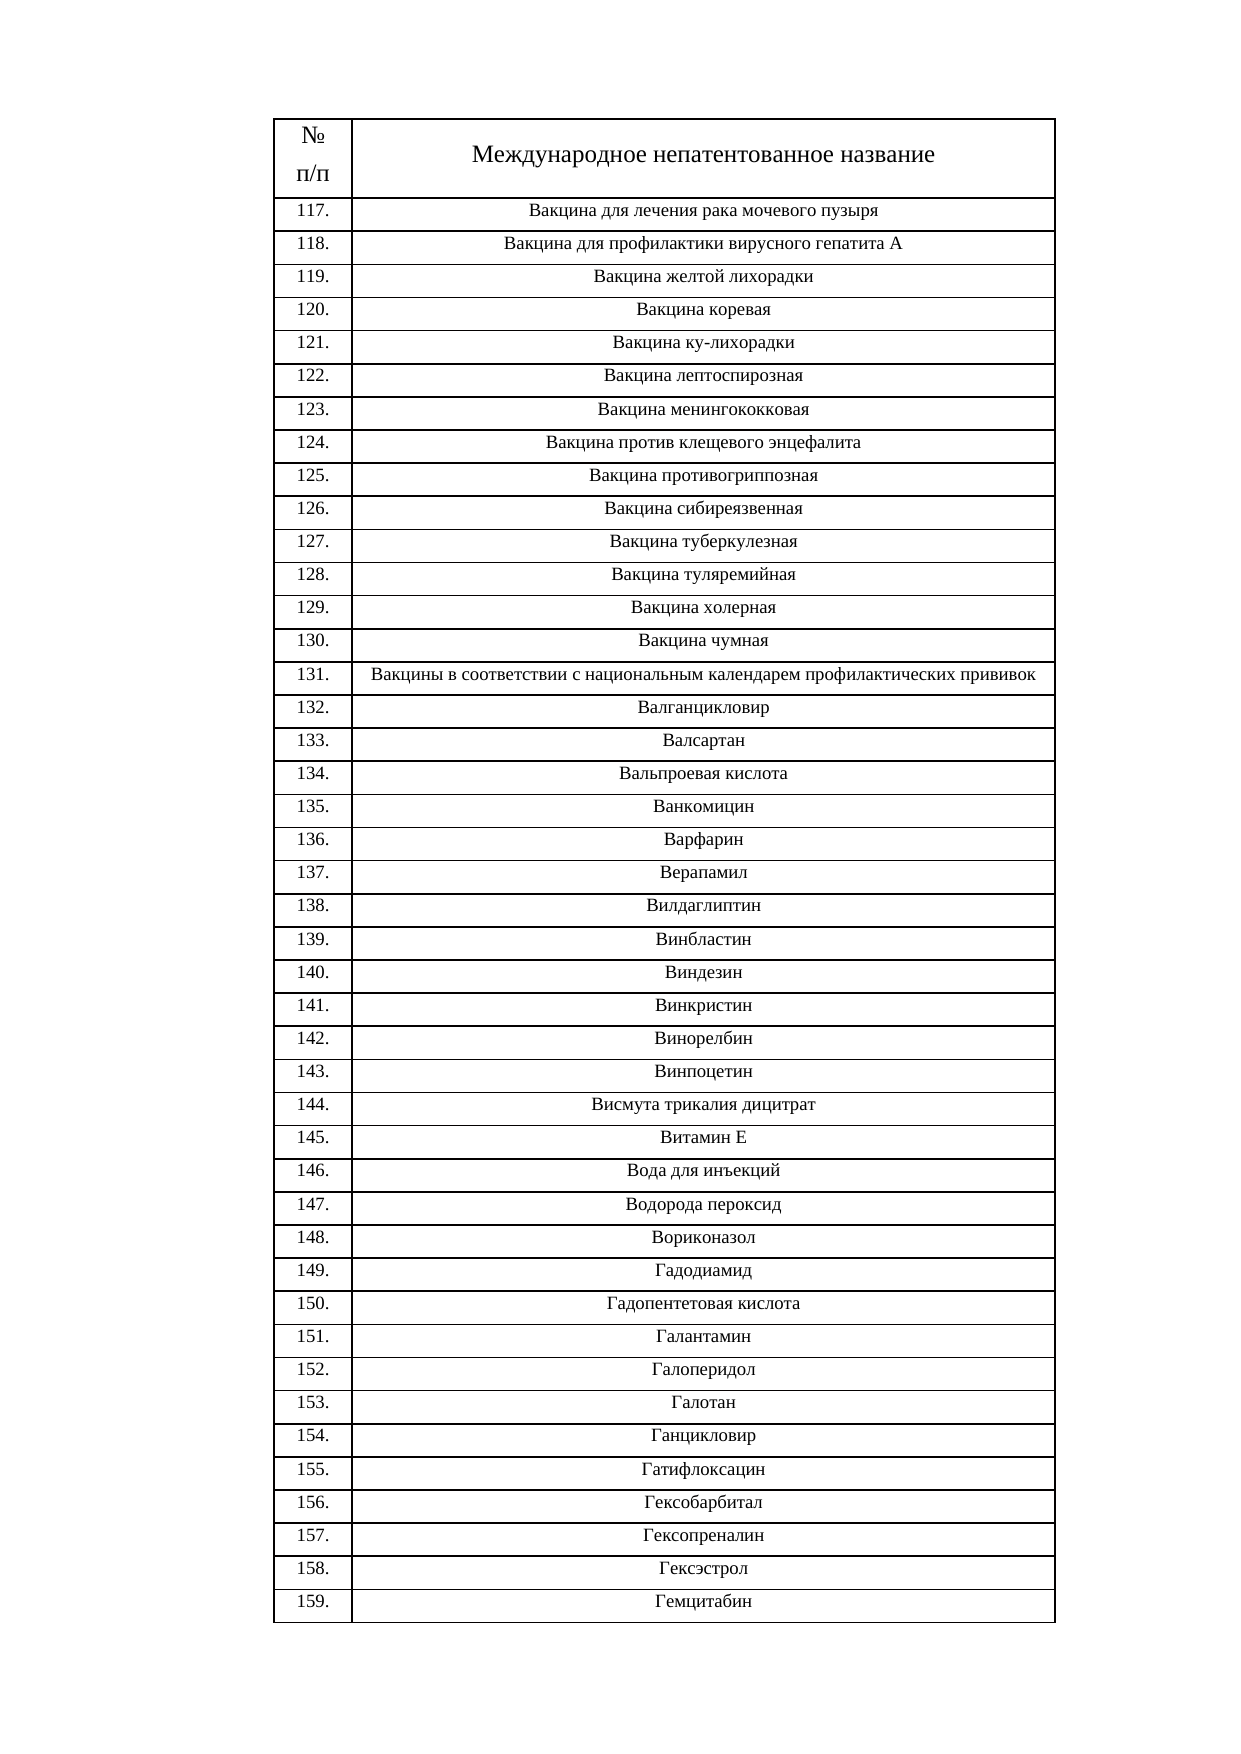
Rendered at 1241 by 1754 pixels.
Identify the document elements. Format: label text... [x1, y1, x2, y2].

table_cell 140. [275, 961, 351, 992]
table_cell Витамин Е [353, 1126, 1054, 1158]
table_cell Валсартан [353, 729, 1054, 760]
table_cell Вакцина желтой лихорадки [353, 265, 1054, 297]
table_cell Вакцина коревая [353, 298, 1054, 330]
table_cell Винпоцетин [353, 1060, 1054, 1092]
table_cell Вакцина менингококковая [353, 398, 1054, 429]
table_cell 121. [275, 331, 351, 363]
table_cell Ганцикловир [353, 1425, 1054, 1456]
table_cell Вакцина туляремийная [353, 563, 1054, 595]
table_cell Галантамин [353, 1325, 1054, 1357]
table_cell 142. [275, 1027, 351, 1058]
table_cell Вакцина чумная [353, 630, 1054, 661]
table_cell Виндезин [353, 961, 1054, 992]
table_cell 157. [275, 1524, 351, 1555]
table_cell Ванкомицин [353, 795, 1054, 827]
table_cell Вальпроевая кислота [353, 762, 1054, 793]
table_cell 139. [275, 928, 351, 959]
table_cell 143. [275, 1060, 351, 1092]
table_cell Вакцина противогриппозная [353, 464, 1054, 495]
table_cell Вакцина ку-лихорадки [353, 331, 1054, 363]
table_cell Вакцина холерная [353, 596, 1054, 628]
table_cell Вилдаглиптин [353, 895, 1054, 926]
table_cell Вакцина против клещевого энцефалита [353, 431, 1054, 462]
table_cell 149. [275, 1259, 351, 1290]
table_cell 122. [275, 365, 351, 396]
table_cell Вакцина туберкулезная [353, 530, 1054, 562]
table_cell 119. [275, 265, 351, 297]
table_cell 153. [275, 1391, 351, 1423]
table_cell Гадопентетовая кислота [353, 1292, 1054, 1323]
table_cell 138. [275, 895, 351, 926]
table_cell 156. [275, 1491, 351, 1522]
table_cell Варфарин [353, 828, 1054, 860]
table_cell 120. [275, 298, 351, 330]
table_cell 133. [275, 729, 351, 760]
table_cell Вакцина лептоспирозная [353, 365, 1054, 396]
table_cell Валганцикловир [353, 696, 1054, 727]
table_cell Гатифлоксацин [353, 1458, 1054, 1489]
table_cell 151. [275, 1325, 351, 1357]
table_cell Вакцины в соответствии с национальным календарем профилактических прививок [353, 663, 1054, 694]
table_cell Вакцина сибиреязвенная [353, 497, 1054, 528]
table_cell Гексобарбитал [353, 1491, 1054, 1522]
table_cell 150. [275, 1292, 351, 1323]
table_cell 128. [275, 563, 351, 595]
table_cell 130. [275, 630, 351, 661]
table_cell 147. [275, 1193, 351, 1224]
table_cell Висмута трикалия дицитрат [353, 1093, 1054, 1125]
table_cell Вода для инъекций [353, 1160, 1054, 1191]
table_cell 132. [275, 696, 351, 727]
table_cell Винкристин [353, 994, 1054, 1025]
table_cell Гадодиамид [353, 1259, 1054, 1290]
table_cell 137. [275, 861, 351, 893]
table_cell Гексопреналин [353, 1524, 1054, 1555]
table_cell 131. [275, 663, 351, 694]
table_cell 154. [275, 1425, 351, 1456]
table_cell 125. [275, 464, 351, 495]
table_cell Винбластин [353, 928, 1054, 959]
table_cell 152. [275, 1358, 351, 1390]
table_cell 135. [275, 795, 351, 827]
table_cell 117. [275, 199, 351, 230]
table_cell Верапамил [353, 861, 1054, 893]
table_cell Гексэстрол [353, 1557, 1054, 1588]
table_header Международное непатентованное название [353, 120, 1054, 197]
table_cell Гемцитабин [353, 1590, 1054, 1622]
table_cell Вориконазол [353, 1226, 1054, 1257]
table_cell 145. [275, 1126, 351, 1158]
table_cell Водорода пероксид [353, 1193, 1054, 1224]
table_cell 146. [275, 1160, 351, 1191]
table_cell 148. [275, 1226, 351, 1257]
table_cell 123. [275, 398, 351, 429]
table_cell 129. [275, 596, 351, 628]
table_cell Галотан [353, 1391, 1054, 1423]
table_cell 126. [275, 497, 351, 528]
table_cell 127. [275, 530, 351, 562]
table_cell Вакцина для лечения рака мочевого пузыря [353, 199, 1054, 230]
table_cell Галоперидол [353, 1358, 1054, 1390]
table_cell 134. [275, 762, 351, 793]
table_cell 141. [275, 994, 351, 1025]
table_cell 118. [275, 232, 351, 263]
table_cell 124. [275, 431, 351, 462]
table_header № п/п [275, 120, 351, 197]
table_cell Вакцина для профилактики вирусного гепатита А [353, 232, 1054, 263]
table_cell 158. [275, 1557, 351, 1588]
table_cell 136. [275, 828, 351, 860]
table_cell 155. [275, 1458, 351, 1489]
table_cell Винорелбин [353, 1027, 1054, 1058]
table_cell 159. [275, 1590, 351, 1622]
table_cell 144. [275, 1093, 351, 1125]
